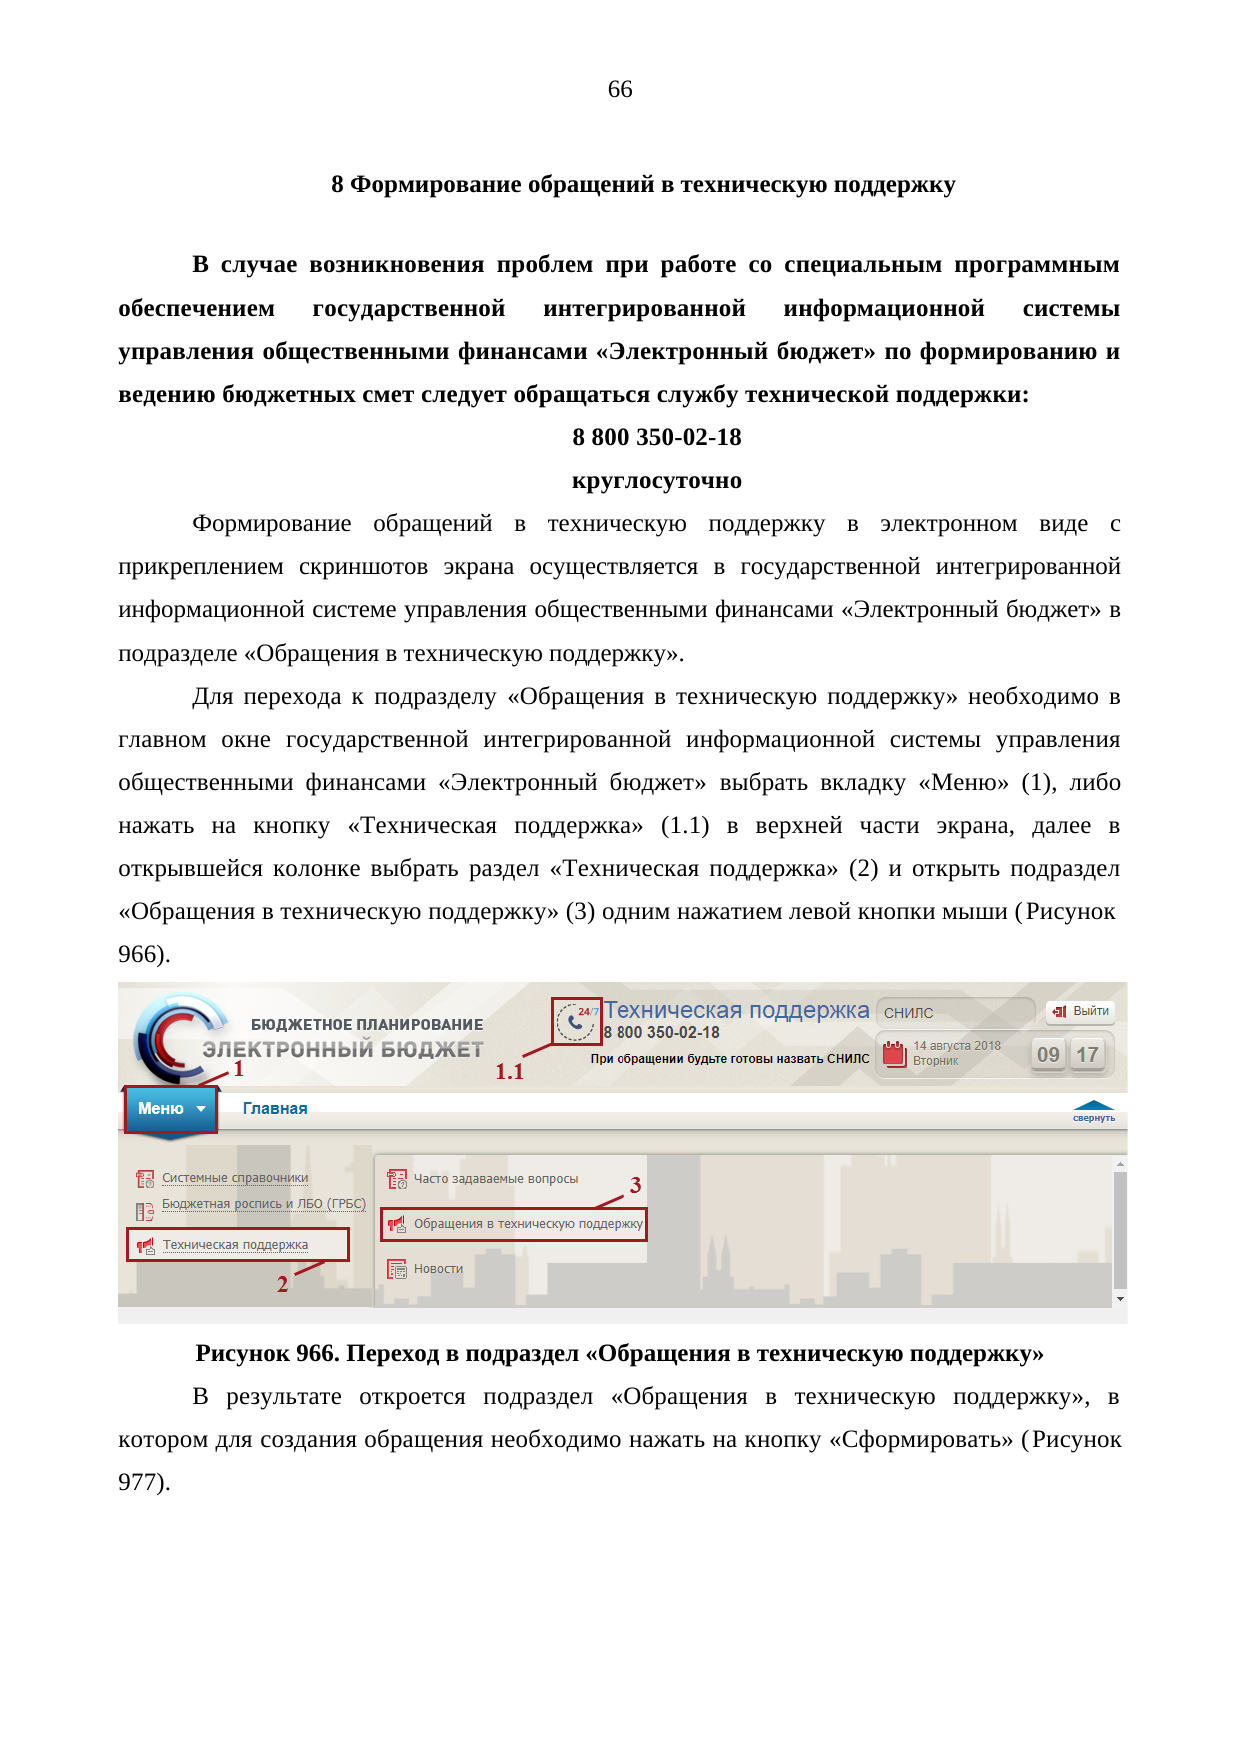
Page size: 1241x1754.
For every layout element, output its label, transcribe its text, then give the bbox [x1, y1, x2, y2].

text Формирование обращений в техническую поддержку в электронном виде с прикреплением скриншотов экрана осуществляется в государственной интегрированной информационной системе управления общественными финансами «Электронный бюджет» в подразделе «Обращения в техническую поддержку». [118, 508, 1122, 666]
text круглосуточно [118, 465, 1122, 494]
picture [118, 982, 1128, 1324]
subtitle Формирование обращений в техническую поддержку [118, 169, 1122, 198]
text В случае возникновения проблем при работе со специальным программным обеспечением государственной интегрированной информационной системы управления общественными финансами «Электронный бюджет» по формированию и ведению бюджетных смет следует обращаться службу технической поддержки: [118, 249, 1122, 408]
text 8 800 350-02-18 [118, 422, 1122, 451]
